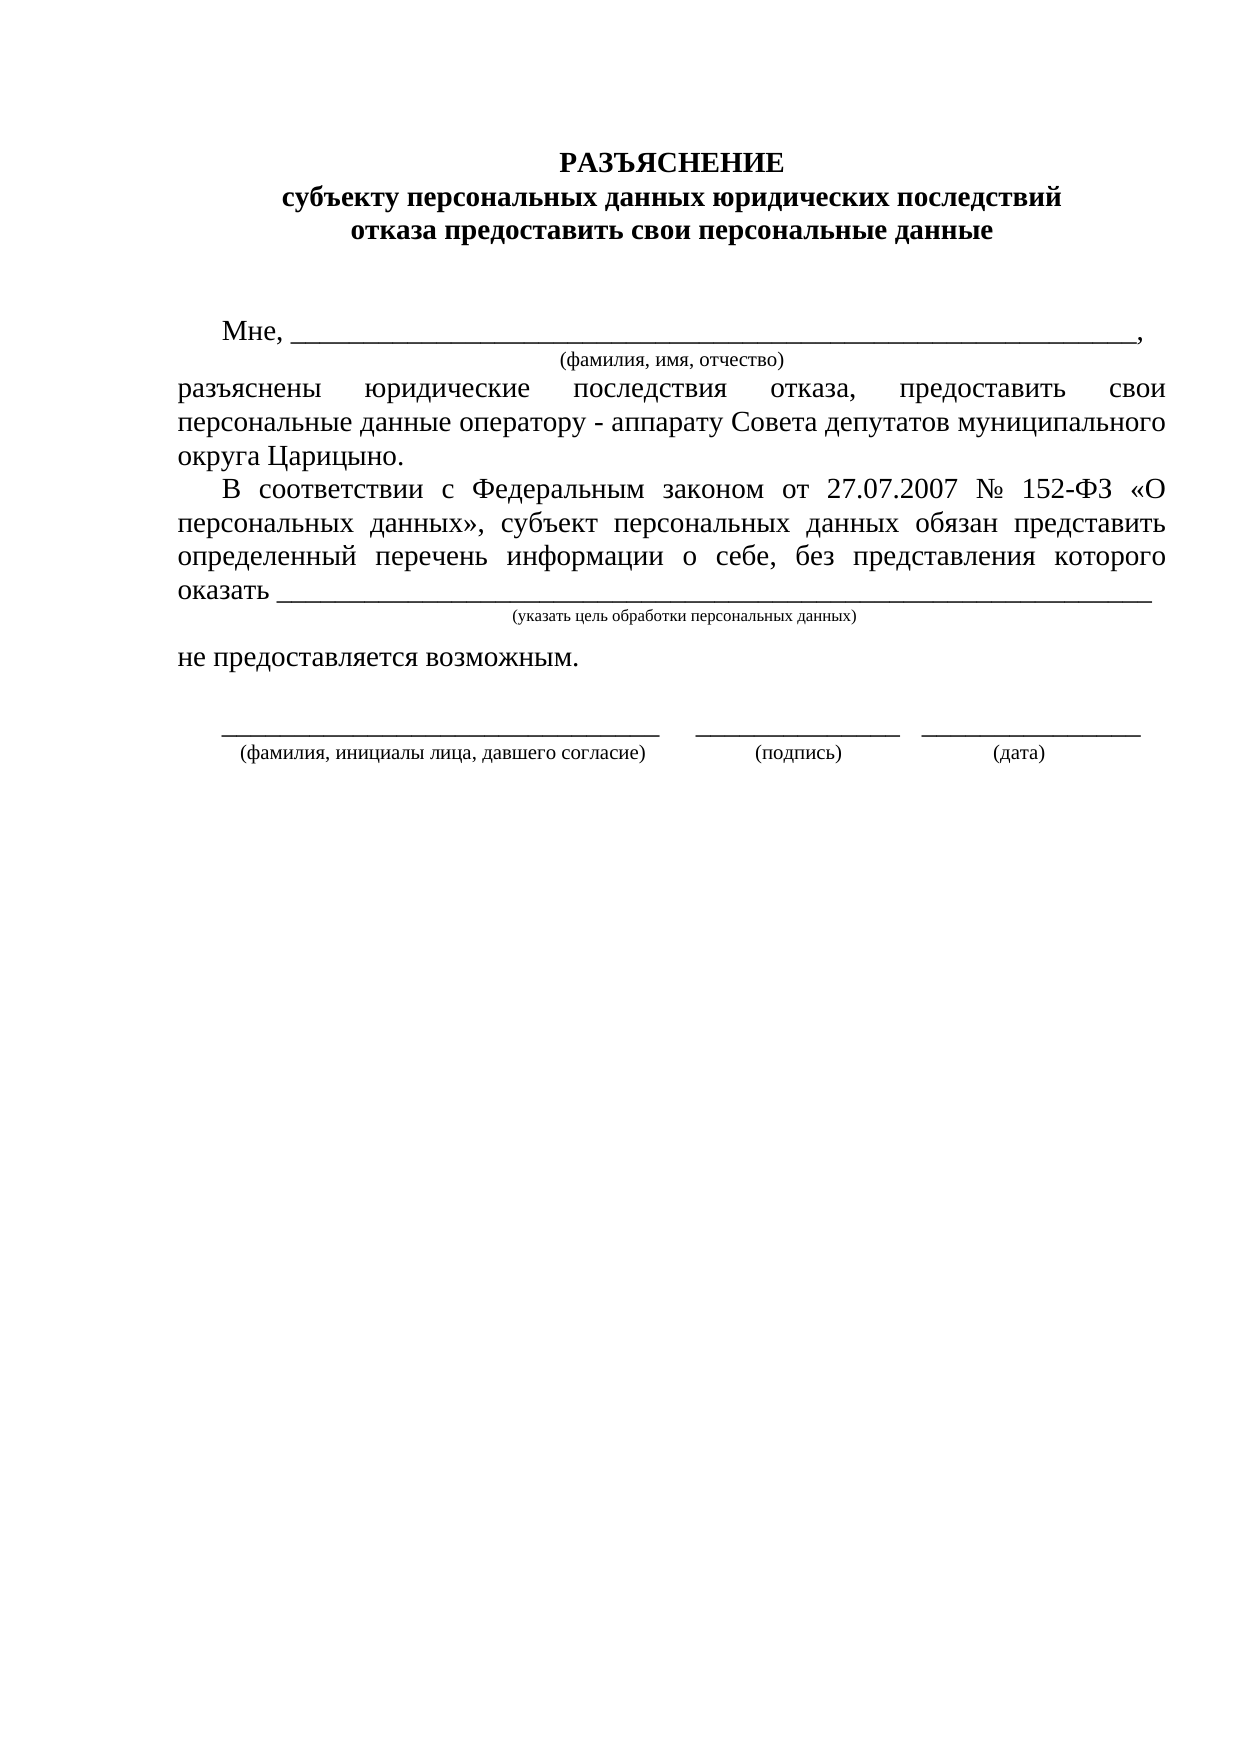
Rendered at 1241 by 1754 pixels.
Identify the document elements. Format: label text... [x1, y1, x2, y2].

text субъекту персональных данных юридических последствий [177, 179, 1167, 212]
text РАЗЪЯСНЕНИЕ [177, 145, 1167, 179]
text не предоставляется возможным. [177, 639, 1167, 672]
text В соответствии с Федеральным законом от 27.07.2007 № 152-ФЗ «О персональных данных», субъект персональных данных обязан представить определенный перечень информации о себе, без представления которого оказать ____________________________________________________________ [177, 471, 1167, 605]
text (указать цель обработки персональных данных) [177, 605, 1167, 639]
text ______________________________ ______________ _______________ [177, 706, 1167, 739]
text разъяснены юридические последствия отказа, предоставить свои персональные данные оператору - аппарату Совета депутатов муниципального округа Царицыно. [177, 371, 1167, 471]
text (фамилия, инициалы лица, давшего согласие) (подпись) (дата) [177, 739, 1167, 764]
text отказа предоставить свои персональные данные [177, 212, 1167, 246]
text Мне, __________________________________________________________, [177, 313, 1167, 347]
text (фамилия, имя, отчество) [177, 347, 1167, 371]
